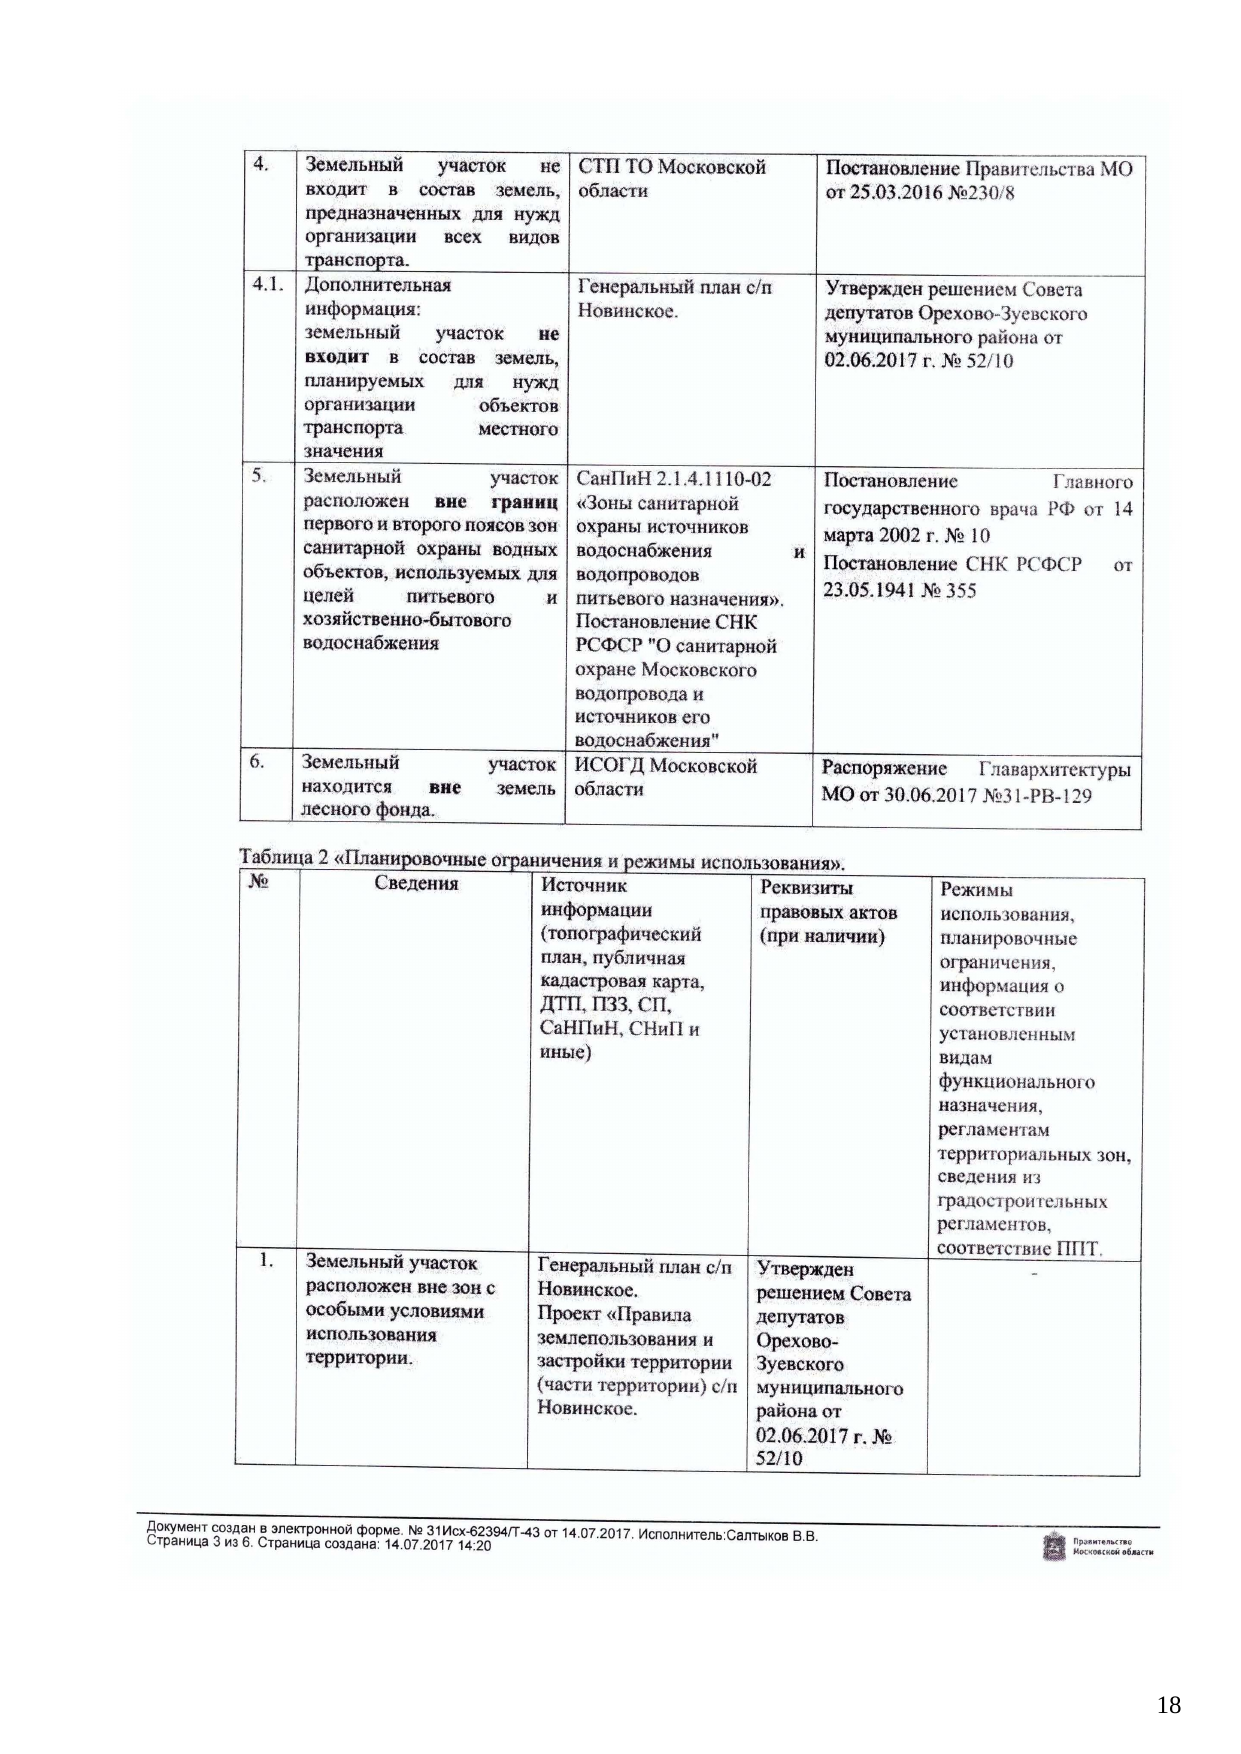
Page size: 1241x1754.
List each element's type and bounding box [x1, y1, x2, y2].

picture [118, 88, 1182, 1591]
